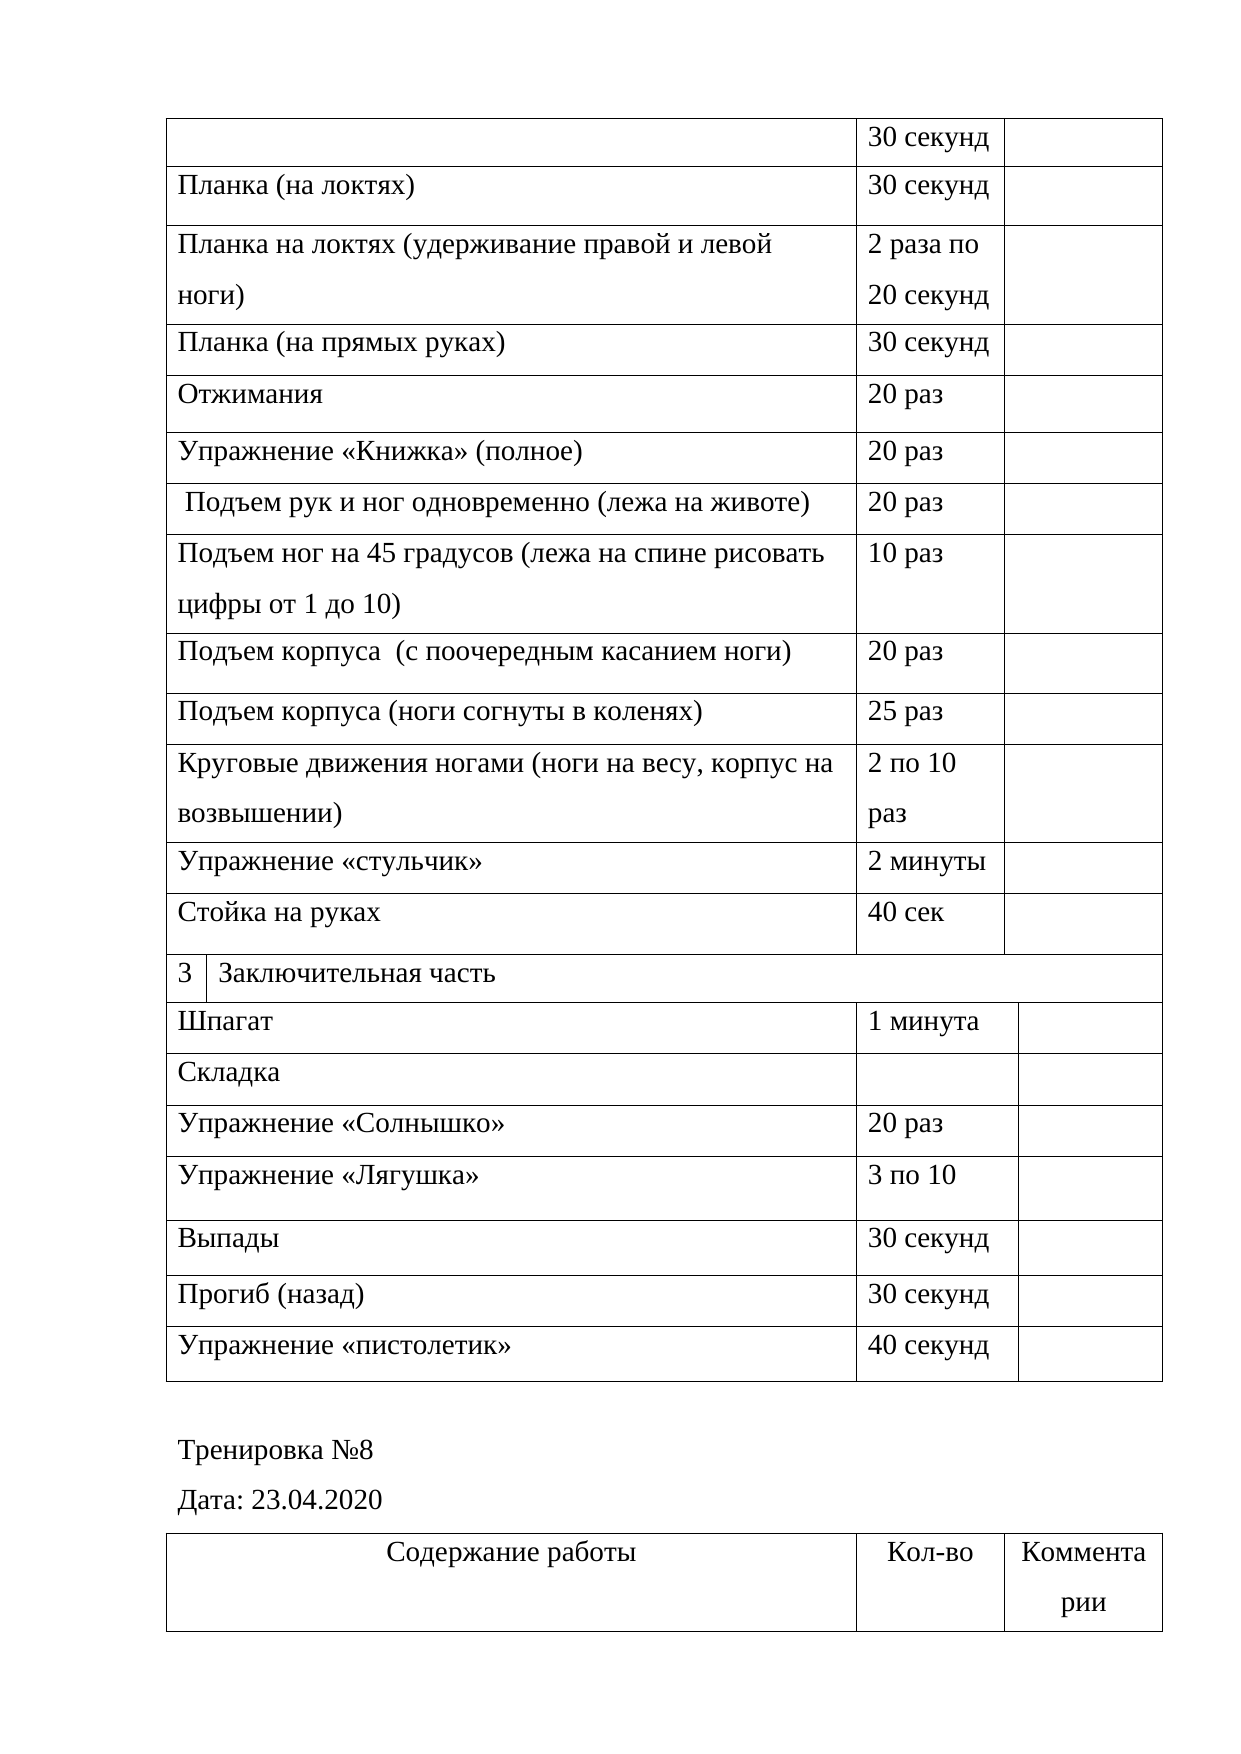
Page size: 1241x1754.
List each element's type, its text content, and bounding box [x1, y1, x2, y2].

table_header Кол-во [857, 1534, 1004, 1631]
table_header Содержание работы [167, 1534, 856, 1631]
table_cell [1019, 1054, 1162, 1104]
table_cell Упражнение «пистолетик» [167, 1327, 856, 1381]
table_cell [1005, 325, 1162, 375]
table_cell Подъем рук и ног одновременно (лежа на животе) [167, 484, 856, 534]
table_cell Упражнение «Солнышко» [167, 1106, 856, 1156]
table_cell 40 сек [857, 894, 1004, 954]
table_cell Стойка на руках [167, 894, 856, 954]
table_cell 20 раз [857, 1106, 1018, 1156]
table_cell [1005, 535, 1162, 632]
table_cell 20 раз [857, 433, 1004, 483]
text Тренировка №8 [177, 1432, 1152, 1466]
table_cell [1019, 1003, 1162, 1053]
table_cell [1005, 634, 1162, 692]
table_cell Подъем корпуса (ноги согнуты в коленях) [167, 694, 856, 744]
table_cell Шпагат [167, 1003, 856, 1053]
table_cell Упражнение «стульчик» [167, 843, 856, 893]
table_cell 30 секунд [857, 167, 1004, 225]
table_cell Круговые движения ногами (ноги на весу, корпус на возвышении) [167, 745, 856, 842]
table_cell [1019, 1106, 1162, 1156]
table_cell 1 минута [857, 1003, 1018, 1053]
table_cell Подъем ног на 45 градусов (лежа на спине рисовать цифры от 1 до 10) [167, 535, 856, 632]
table_cell [1005, 167, 1162, 225]
table_cell 20 раз [857, 484, 1004, 534]
table_cell Отжимания [167, 376, 856, 432]
table_cell Выпады [167, 1221, 856, 1275]
table_cell 30 секунд [857, 325, 1004, 375]
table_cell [167, 119, 856, 166]
table_cell [1005, 694, 1162, 744]
table_cell 30 секунд [857, 1276, 1018, 1326]
table_cell 3 [167, 955, 206, 1002]
text Дата: 23.04.2020 [177, 1482, 1152, 1516]
table_cell [1005, 433, 1162, 483]
table_cell [1019, 1221, 1162, 1275]
table_cell [1005, 226, 1162, 323]
table_cell Складка [167, 1054, 856, 1104]
table_cell [1005, 119, 1162, 166]
table_cell Планка на локтях (удерживание правой и левой ноги) [167, 226, 856, 323]
table_cell 2 раза по 30 секунд [857, 119, 1004, 166]
table_cell [1019, 1157, 1162, 1219]
table_cell 20 раз [857, 376, 1004, 432]
table_cell Планка (на локтях) [167, 167, 856, 225]
table_cell [1005, 376, 1162, 432]
table_cell [1005, 745, 1162, 842]
table_cell [1019, 1276, 1162, 1326]
table_cell [1005, 894, 1162, 954]
table_header Комментарии [1005, 1534, 1162, 1631]
table_cell 40 секунд [857, 1327, 1018, 1381]
table_cell Заключительная часть [207, 955, 1162, 1002]
table_cell 10 раз [857, 535, 1004, 632]
table_cell 2 раза по 20 секунд [857, 226, 1004, 323]
table_cell 25 раз [857, 694, 1004, 744]
table_cell 2 минуты [857, 843, 1004, 893]
table_cell Планка (на прямых руках) [167, 325, 856, 375]
table_cell [857, 1054, 1018, 1104]
table_cell [1005, 484, 1162, 534]
table_cell [1005, 843, 1162, 893]
table_cell 2 по 10 раз [857, 745, 1004, 842]
table_cell 20 раз [857, 634, 1004, 692]
table_cell 30 секунд [857, 1221, 1018, 1275]
table_cell Упражнение «Лягушка» [167, 1157, 856, 1219]
table_cell Прогиб (назад) [167, 1276, 856, 1326]
table_cell 3 по 10 [857, 1157, 1018, 1219]
table_cell Подъем корпуса (с поочередным касанием ноги) [167, 634, 856, 692]
table_cell Упражнение «Книжка» (полное) [167, 433, 856, 483]
table_cell [1019, 1327, 1162, 1381]
